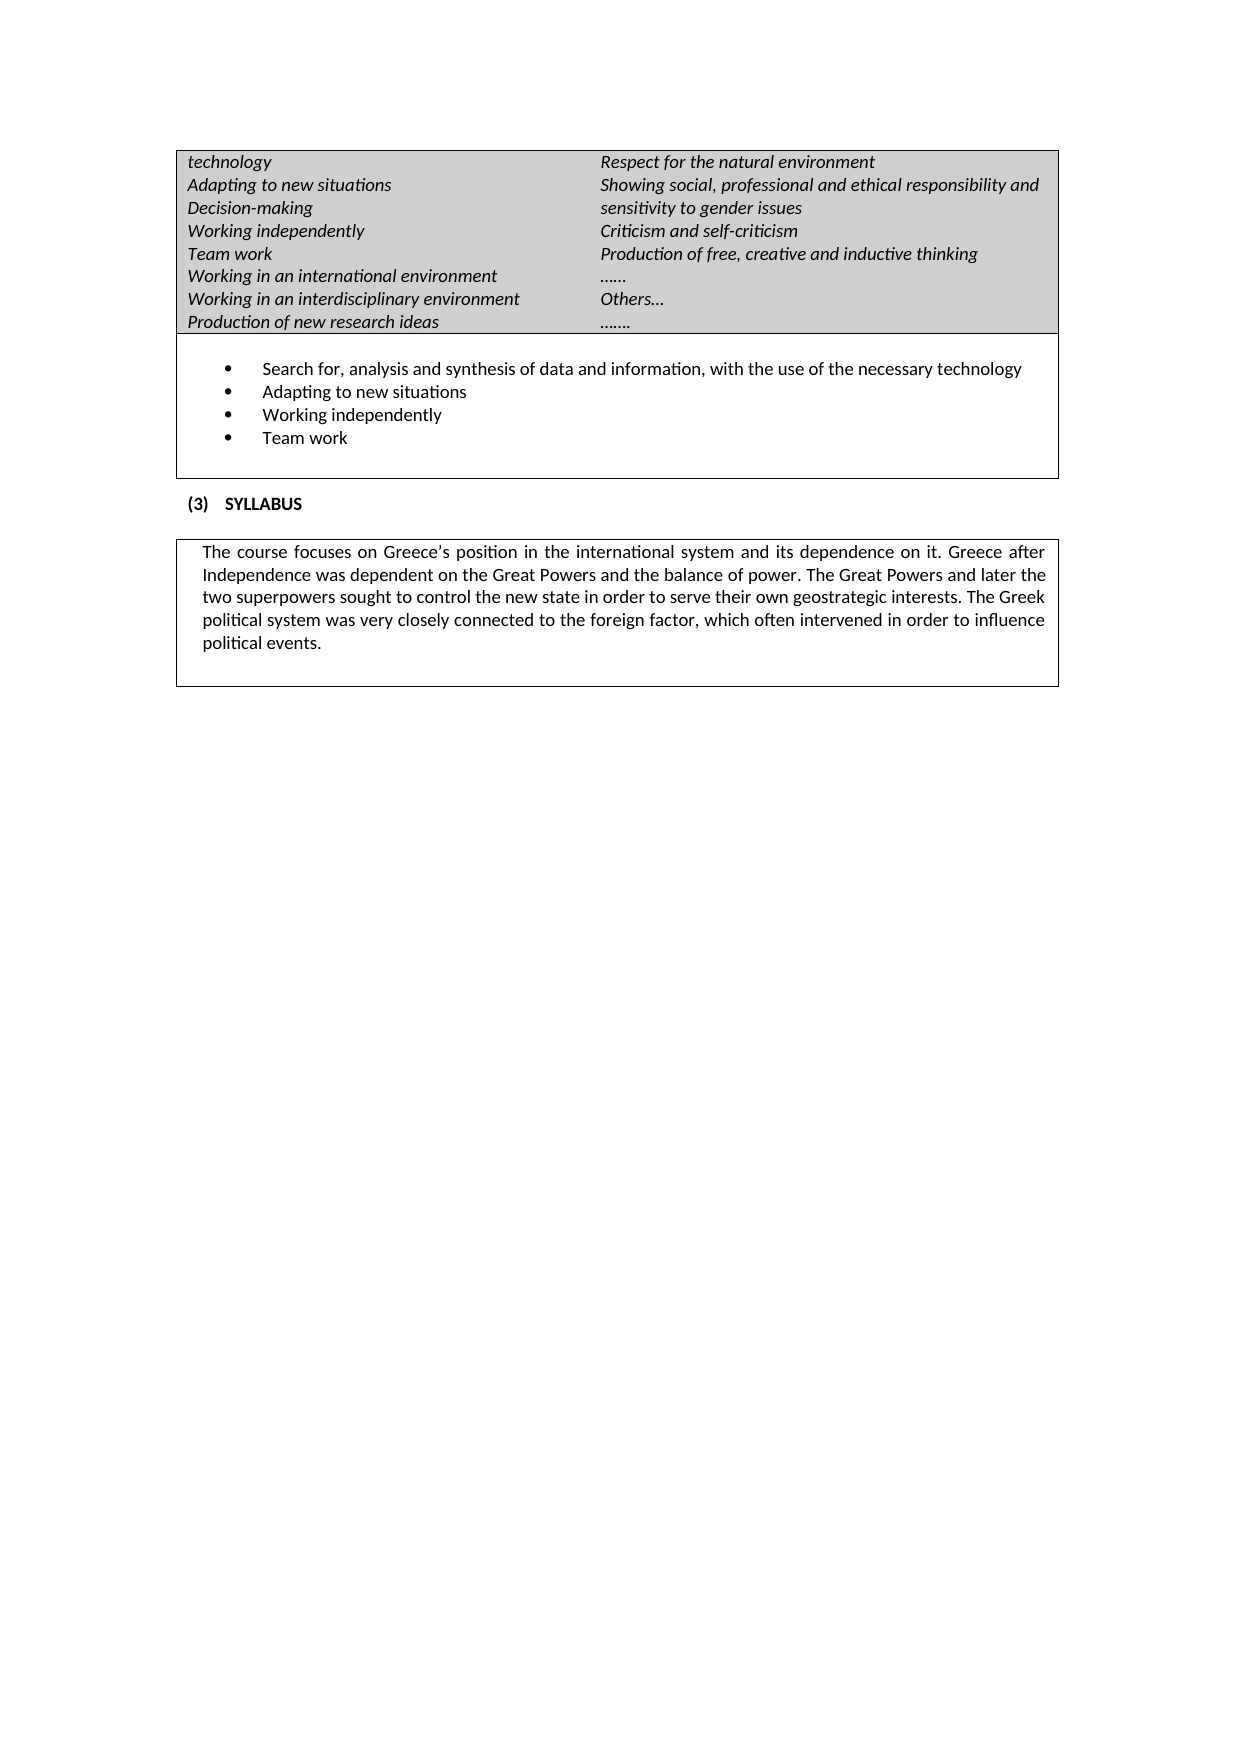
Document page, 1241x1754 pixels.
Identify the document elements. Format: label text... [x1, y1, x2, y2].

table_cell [589, 151, 1058, 333]
table_cell Search for, analysis and synthesis of data and information, with the use of the necessary technology Adapting to new situations Working independently Team work [177, 334, 1058, 478]
list SYLLABUS [187, 492, 1053, 514]
table_header The course focuses on Greece’s position in the international system and its dependence on it. Greece after Independence was dependent on the Great Powers and the balance of power. The Great Powers and later the two superpowers sought to control the new state in order to serve their own geostrategic interests. The Greek political system was very closely connected to the foreign factor, which often intervened in order to influence political events. [177, 540, 1058, 686]
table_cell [177, 151, 589, 333]
